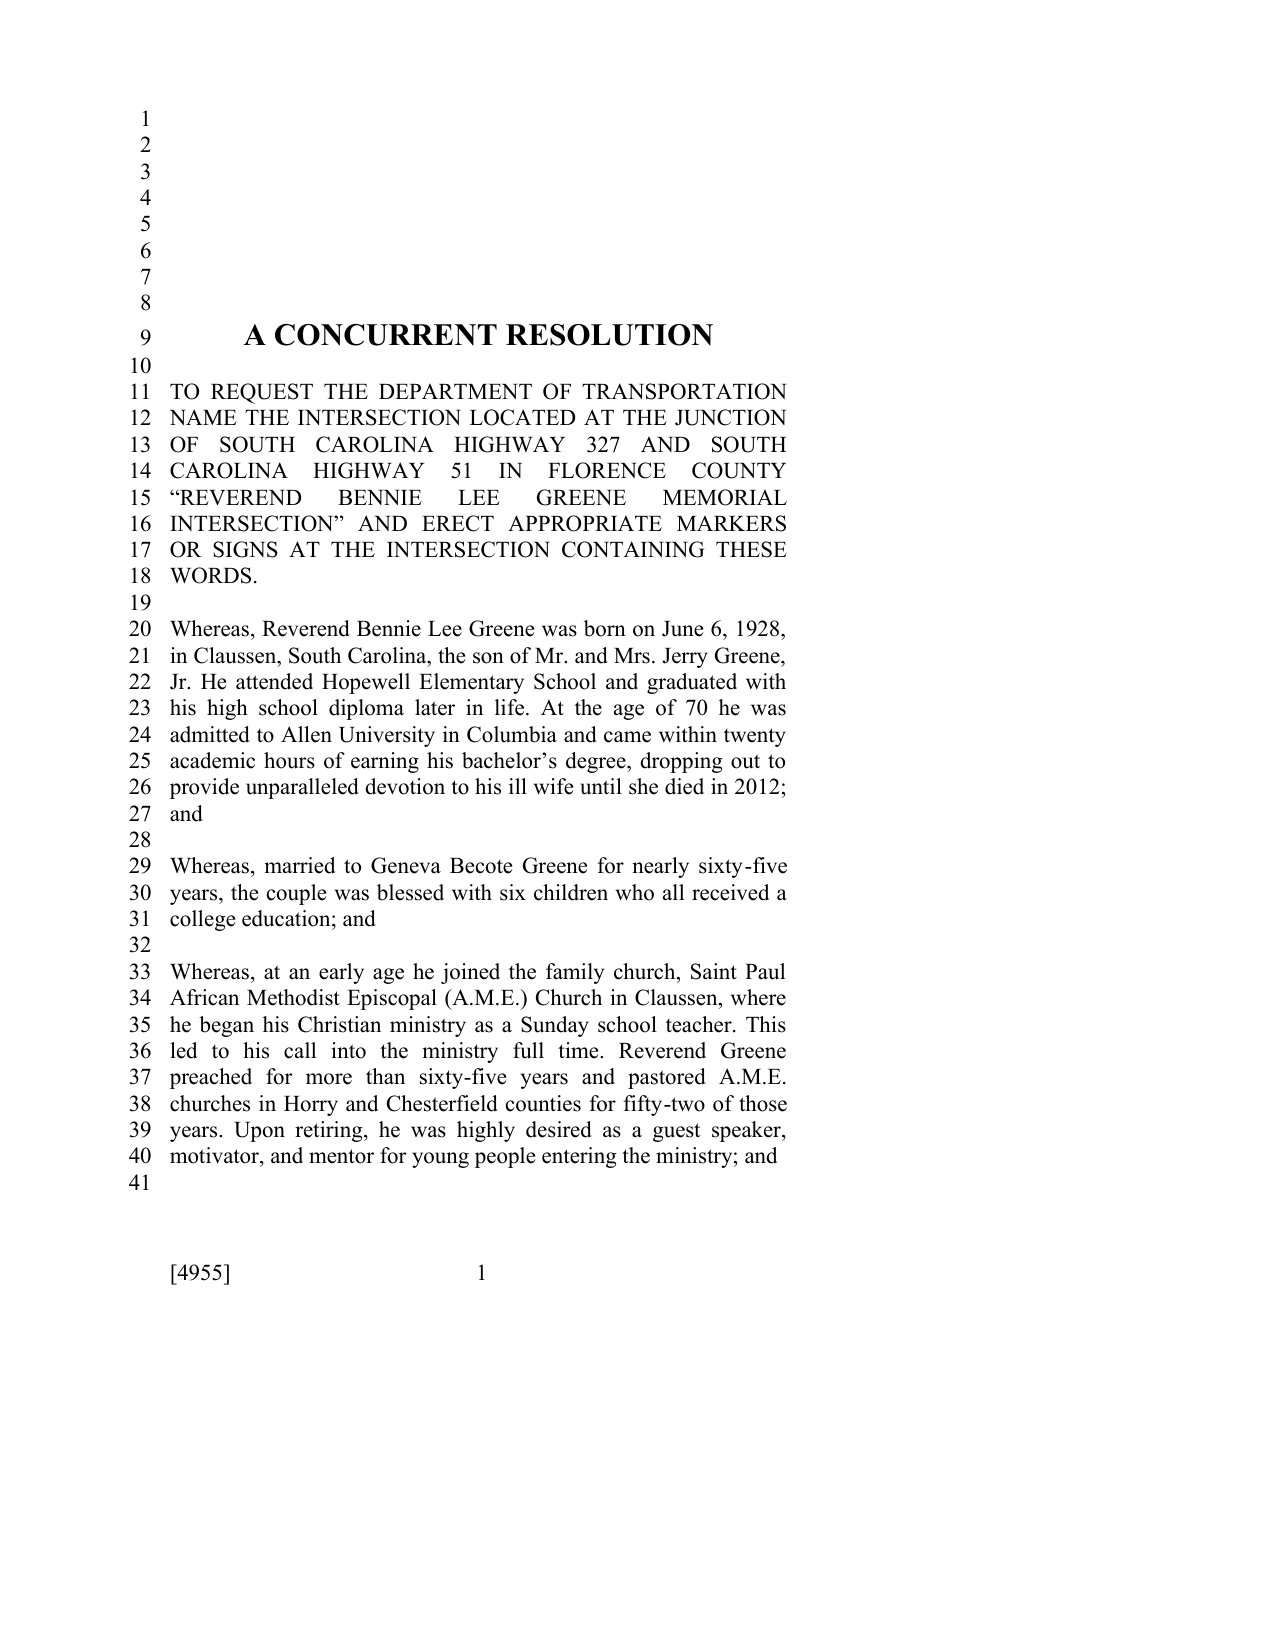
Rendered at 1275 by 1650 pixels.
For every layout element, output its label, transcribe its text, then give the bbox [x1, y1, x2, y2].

text A CONCURRENT RESOLUTION [169, 316, 787, 352]
text TO REQUEST THE DEPARTMENT OF TRANSPORTATION NAME THE INTERSECTION LOCATED AT THE JUNCTION OF SOUTH CAROLINA HIGHWAY 327 AND SOUTH CAROLINA HIGHWAY 51 IN FLORENCE COUNTY “REVEREND BENNIE LEE GREENE MEMORIAL INTERSECTION” AND ERECT APPROPRIATE MARKERS OR SIGNS AT THE INTERSECTION CONTAINING THESE WORDS. [169, 378, 787, 589]
text Whereas, married to Geneva Becote Greene for nearly sixty-five years, the couple was blessed with six children who all received a college education; and [169, 852, 787, 932]
text Whereas, at an early age he joined the family church, Saint Paul African Methodist Episcopal (A.M.E.) Church in Claussen, where he began his Christian ministry as a Sunday school teacher. This led to his call into the ministry full time. Reverend Greene preached for more than sixty-five years and pastored A.M.E. churches in Horry and Chesterfield counties for fifty-two of those years. Upon retiring, he was highly desired as a guest speaker, motivator, and mentor for young people entering the ministry; and [169, 958, 787, 1169]
text Whereas, Reverend Bennie Lee Greene was born on June 6, 1928, in Claussen, South Carolina, the son of Mr. and Mrs. Jerry Greene, Jr. He attended Hopewell Elementary School and graduated with his high school diploma later in life. At the age of 70 he was admitted to Allen University in Columbia and came within twenty academic hours of earning his bachelor’s degree, dropping out to provide unparalleled devotion to his ill wife until she died in 2012; and [169, 615, 787, 826]
